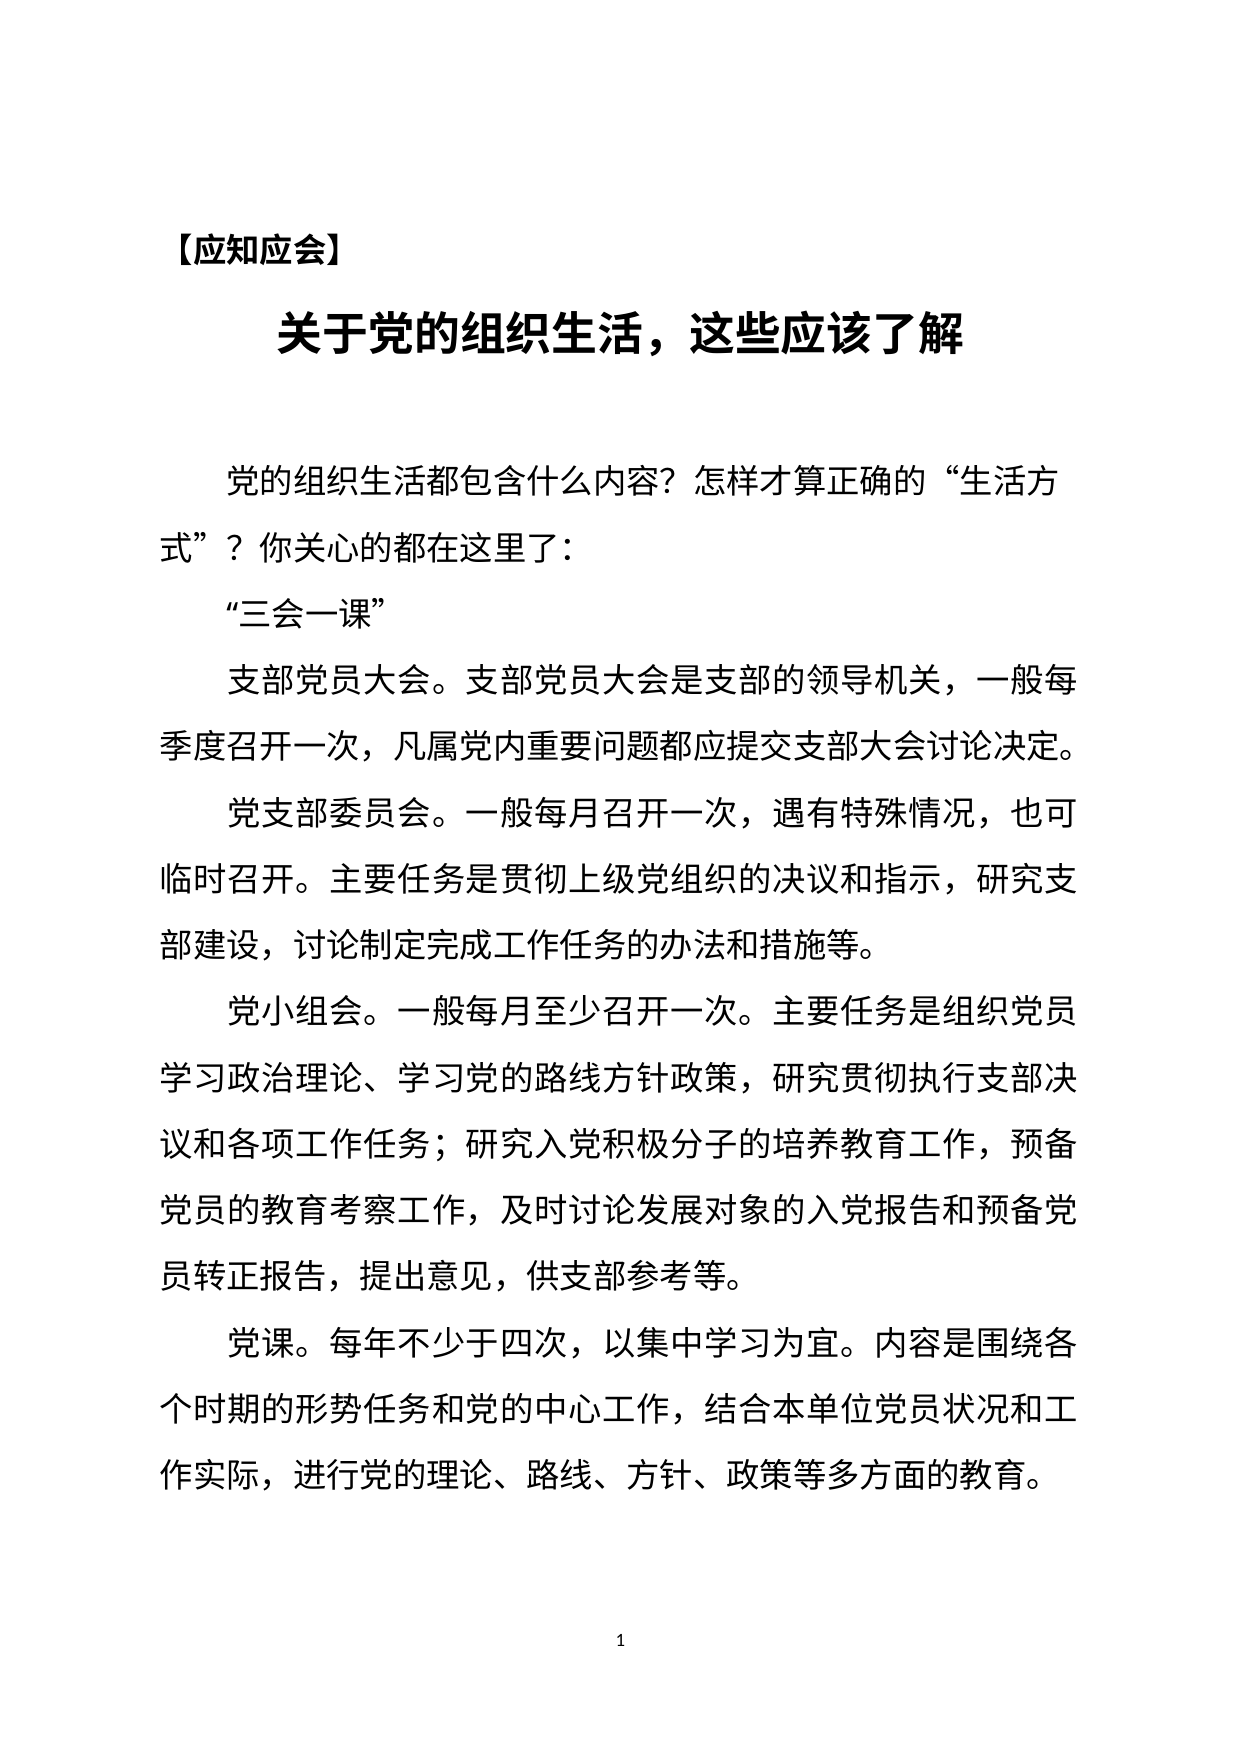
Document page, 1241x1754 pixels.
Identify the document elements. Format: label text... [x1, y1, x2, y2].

text 【应知应会】 [159, 214, 1081, 281]
text 党课。每年不少于四次，以集中学习为宜。内容是围绕各个时期的形势任务和党的中心工作，结合本单位党员状况和工作实际，进行党的理论、路线、方针、政策等多方面的教育。 [159, 1308, 1081, 1506]
text 关于党的组织生活，这些应该了解 [159, 281, 1081, 380]
text 党小组会。一般每月至少召开一次。主要任务是组织党员学习政治理论、学习党的路线方针政策，研究贯彻执行支部决议和各项工作任务；研究入党积极分子的培养教育工作，预备党员的教育考察工作，及时讨论发展对象的入党报告和预备党员转正报告，提出意见，供支部参考等。 [159, 976, 1081, 1308]
text 党支部委员会。一般每月召开一次，遇有特殊情况，也可临时召开。主要任务是贯彻上级党组织的决议和指示，研究支部建设，讨论制定完成工作任务的办法和措施等。 [159, 778, 1081, 976]
text 支部党员大会。支部党员大会是支部的领导机关，一般每季度召开一次，凡属党内重要问题都应提交支部大会讨论决定。 [159, 645, 1081, 778]
text “三会一课” [159, 579, 1081, 645]
text 党的组织生活都包含什么内容？怎样才算正确的“生活方式”？你关心的都在这里了： [159, 446, 1081, 579]
